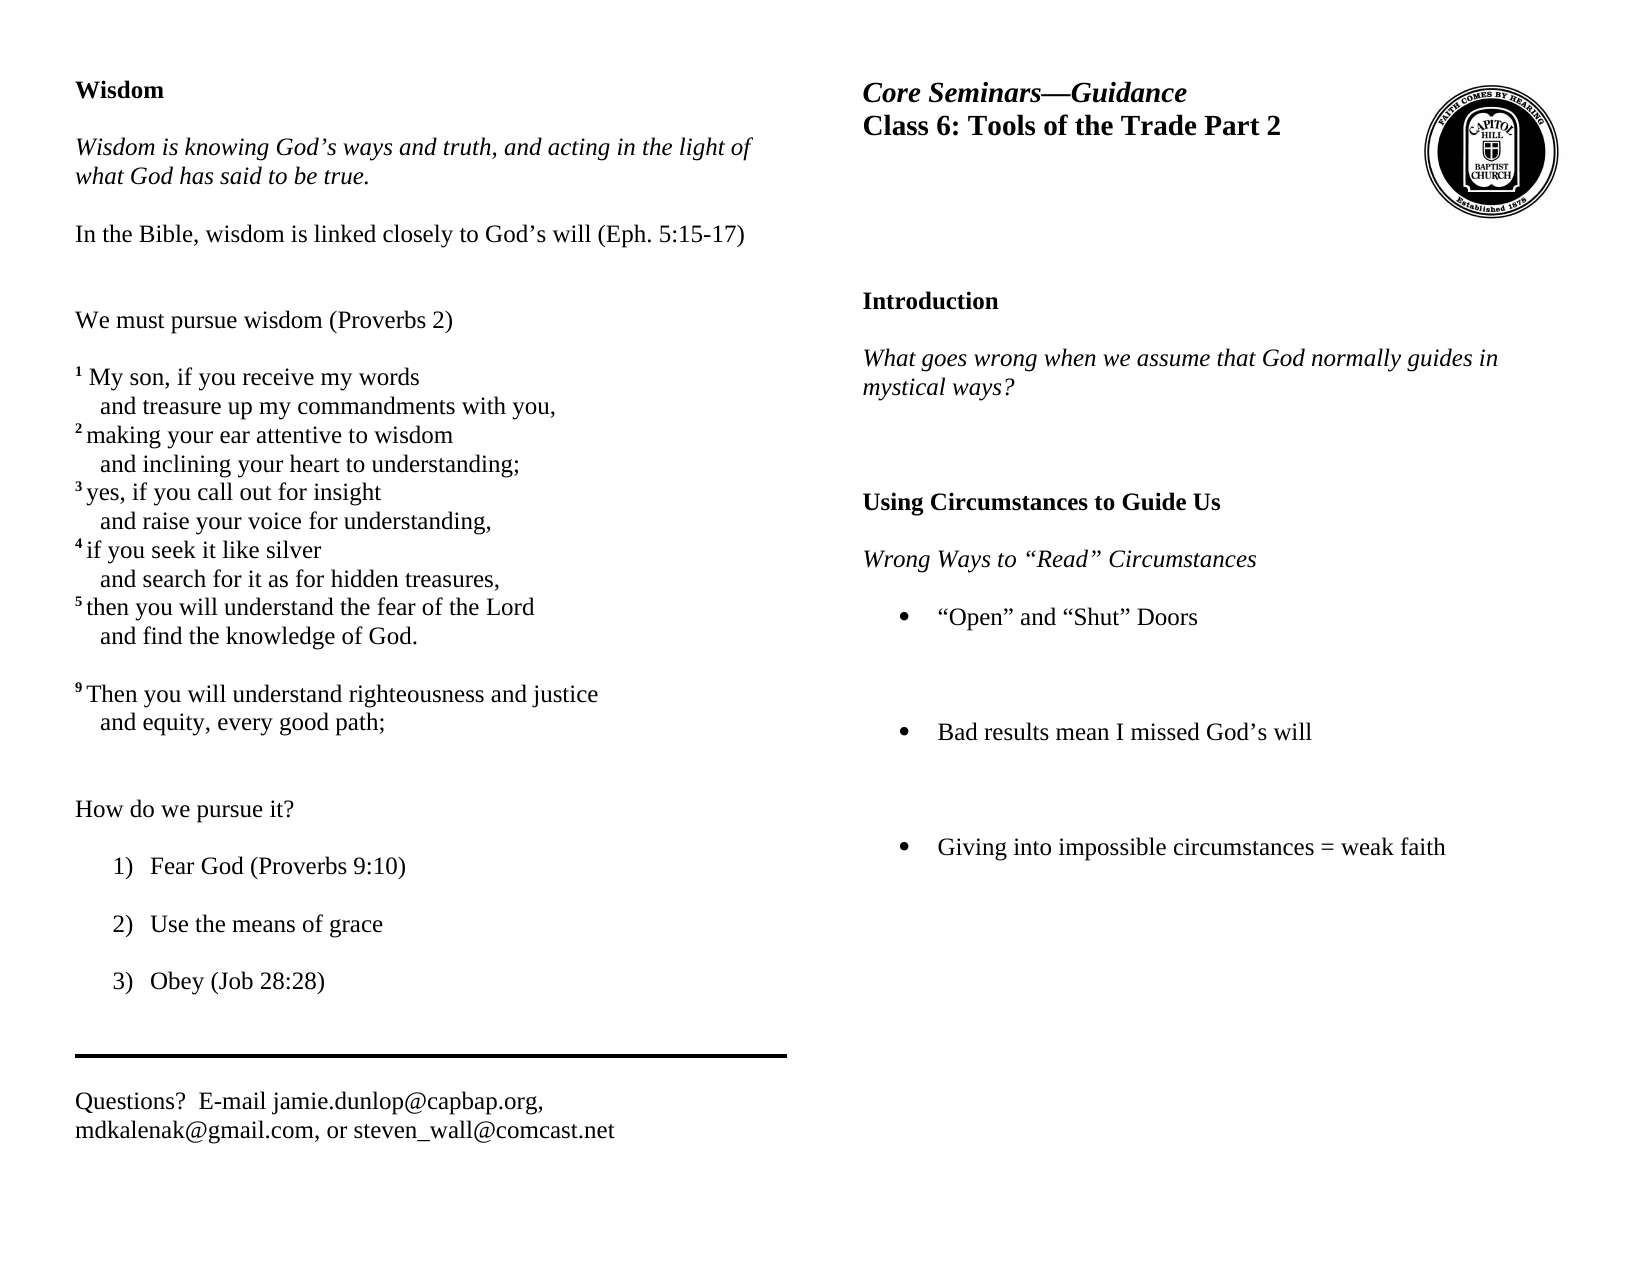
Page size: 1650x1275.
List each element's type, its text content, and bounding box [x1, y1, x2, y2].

text Wrong Ways to “Read” Circumstances [862, 544, 1575, 573]
text 9 Then you will understand righteousness and justice and equity, every good path; [75, 679, 787, 736]
text In the Bible, wisdom is linked closely to God’s will (Eph. 5:15-17) [75, 219, 787, 247]
list Use the means of grace [112, 909, 787, 937]
text Introduction [862, 286, 1575, 314]
text We must pursue wisdom (Proverbs 2) [75, 305, 787, 334]
list Obey (Job 28:28) [112, 966, 787, 995]
text Questions? E-mail jamie.dunlop@capbap.org, mdkalenak@gmail.com, or steven_wall@comcast.net [75, 1086, 787, 1144]
text What goes wrong when we assume that God normally guides in mystical ways? [862, 343, 1575, 401]
picture [1406, 67, 1575, 236]
text Wisdom is knowing God’s ways and truth, and acting in the light of what God has said to be true. [75, 132, 787, 190]
list Bad results mean I missed God’s will [900, 717, 1575, 746]
text Class 6: Tools of the Trade Part 2 [862, 108, 1406, 142]
text Using Circumstances to Guide Us [862, 487, 1575, 516]
text Core Seminars—Guidance [862, 75, 1406, 108]
list “Open” and “Shut” Doors [900, 602, 1575, 631]
text 1 My son, if you receive my words and treasure up my commandments with you, 2 making your ear attentive to wisdom and inclining your heart to understanding; 3 yes, if you call out for insight and raise your voice for understanding, 4 if you seek it like silver and search for it as for hidden treasures, 5 then you will understand the fear of the Lord and find the knowledge of God. [75, 362, 787, 679]
subtitle Wisdom [75, 75, 787, 104]
text How do we pursue it? [75, 794, 787, 822]
list Fear God (Proverbs 9:10) [112, 851, 787, 880]
list Giving into impossible circumstances = weak faith [900, 832, 1575, 861]
